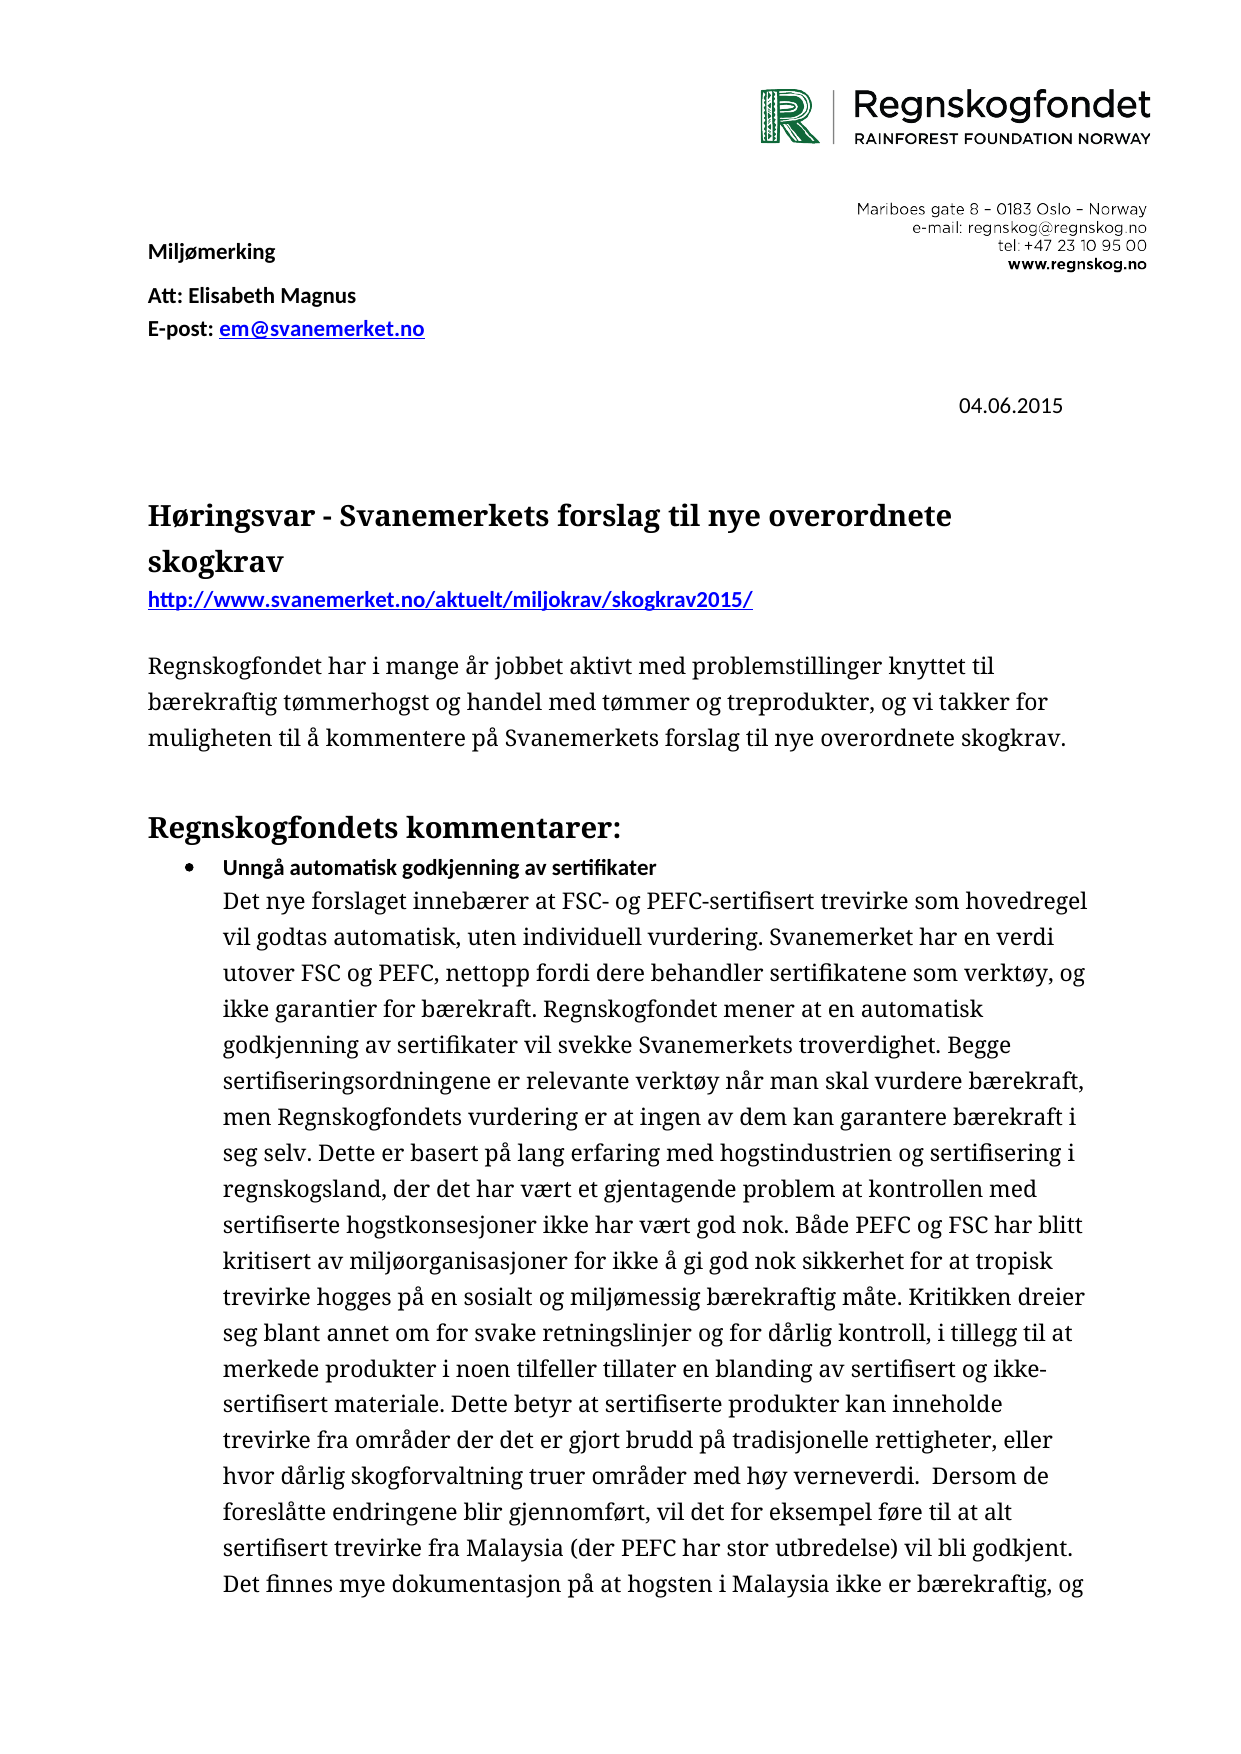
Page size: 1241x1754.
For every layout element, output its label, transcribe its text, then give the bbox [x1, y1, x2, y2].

subtitle Regnskogfondets kommentarer: [148, 807, 1093, 847]
text Miljømerking [148, 237, 1093, 265]
text 04.06.2015 [148, 391, 1093, 419]
text Att: Elisabeth Magnus E-post: em@svanemerket.no [148, 282, 1093, 374]
picture [760, 89, 1151, 274]
text Høringsvar - Svanemerkets forslag til nye overordnete skogkrav http://www.svanemerket.no/aktuelt/miljokrav/skogkrav2015/ Regnskogfondet har i mange år jobbet aktivt med problemstillinger knyttet til bærekraftig tømmerhogst og handel med tømmer og treprodukter, og vi takker for muligheten til å kommentere på Svanemerkets forslag til nye overordnete skogkrav. [148, 495, 1093, 753]
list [223, 885, 1093, 1599]
list Unngå automatisk godkjenning av sertifikater [185, 853, 1093, 881]
